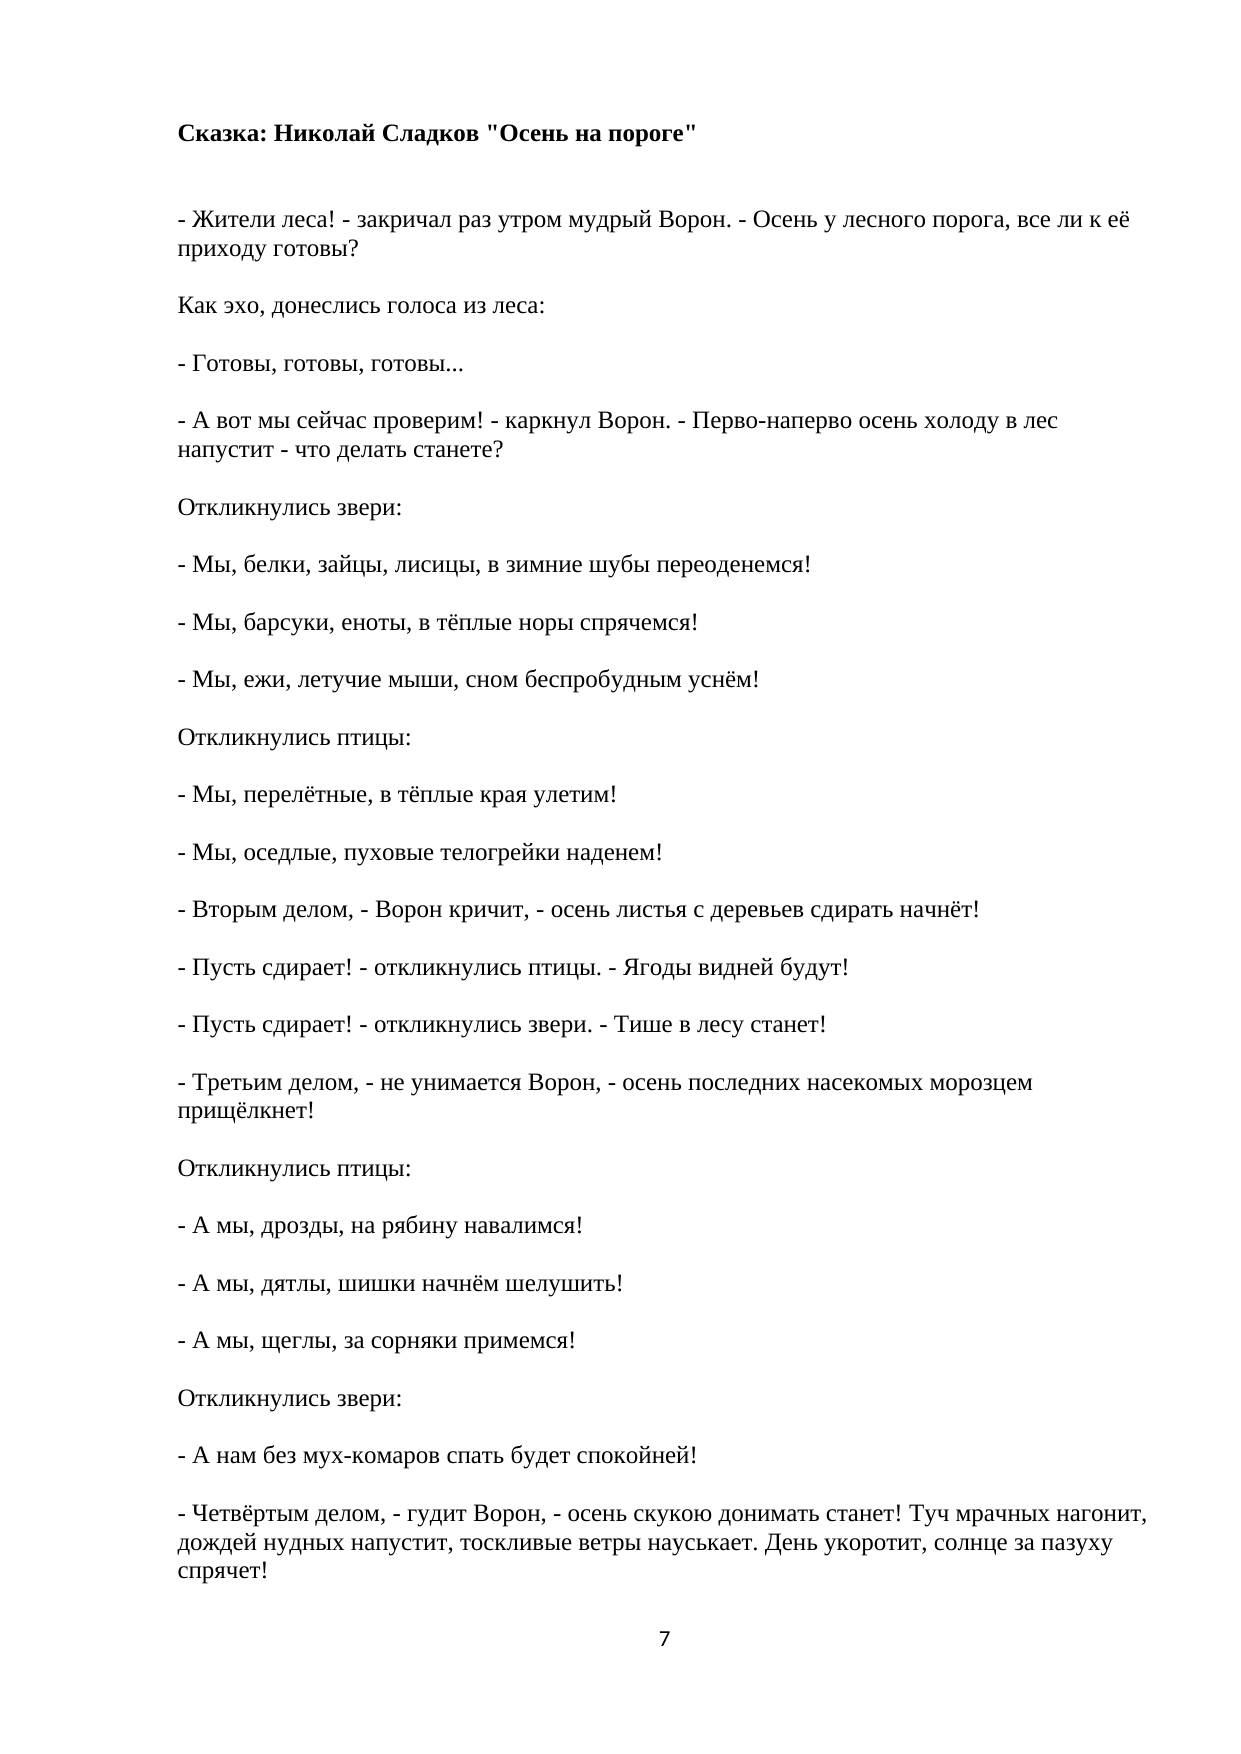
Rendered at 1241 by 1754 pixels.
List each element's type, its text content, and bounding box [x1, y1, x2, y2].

text - Жители леса! - закричал раз утром мудрый Ворон. - Осень у лесного порога, все ли к её приходу готовы? [177, 204, 1152, 262]
text Откликнулись звери: [177, 1383, 1152, 1412]
text - Третьим делом, - не унимается Ворон, - осень последних насекомых морозцем прищёлкнет! [177, 1067, 1152, 1124]
text - А нам без мух-комаров спать будет спокойней! [177, 1441, 1152, 1469]
text Откликнулись звери: [177, 492, 1152, 521]
text - А вот мы сейчас проверим! - каркнул Ворон. - Перво-наперво осень холоду в лес напустит - что делать станете? [177, 406, 1152, 463]
text Сказка: Николай Сладков "Осень на пороге" [177, 118, 1152, 147]
text - Готовы, готовы, готовы... [177, 348, 1152, 377]
text - А мы, дрозды, на рябину навалимся! [177, 1211, 1152, 1239]
text - Пусть сдирает! - откликнулись звери. - Тише в лесу станет! [177, 1009, 1152, 1038]
text - Мы, перелётные, в тёплые края улетим! [177, 779, 1152, 808]
text - А мы, щеглы, за сорняки примемся! [177, 1326, 1152, 1354]
text - Мы, барсуки, еноты, в тёплые норы спрячемся! [177, 607, 1152, 636]
text - Вторым делом, - Ворон кричит, - осень листья с деревьев сдирать начнёт! [177, 894, 1152, 923]
text - Мы, оседлые, пуховые телогрейки наденем! [177, 837, 1152, 866]
text - Четвёртым делом, - гудит Ворон, - осень скукою донимать станет! Туч мрачных нагонит, дождей нудных напустит, тоскливые ветры науськает. День укоротит, солнце за пазуху спрячет! [177, 1498, 1152, 1584]
text - Мы, белки, зайцы, лисицы, в зимние шубы переоденемся! [177, 549, 1152, 578]
text Откликнулись птицы: [177, 722, 1152, 751]
text - Мы, ежи, летучие мыши, сном беспробудным уснём! [177, 664, 1152, 693]
text - Пусть сдирает! - откликнулись птицы. - Ягоды видней будут! [177, 952, 1152, 981]
text Как эхо, донеслись голоса из леса: [177, 291, 1152, 319]
text - А мы, дятлы, шишки начнём шелушить! [177, 1268, 1152, 1297]
text Откликнулись птицы: [177, 1153, 1152, 1182]
